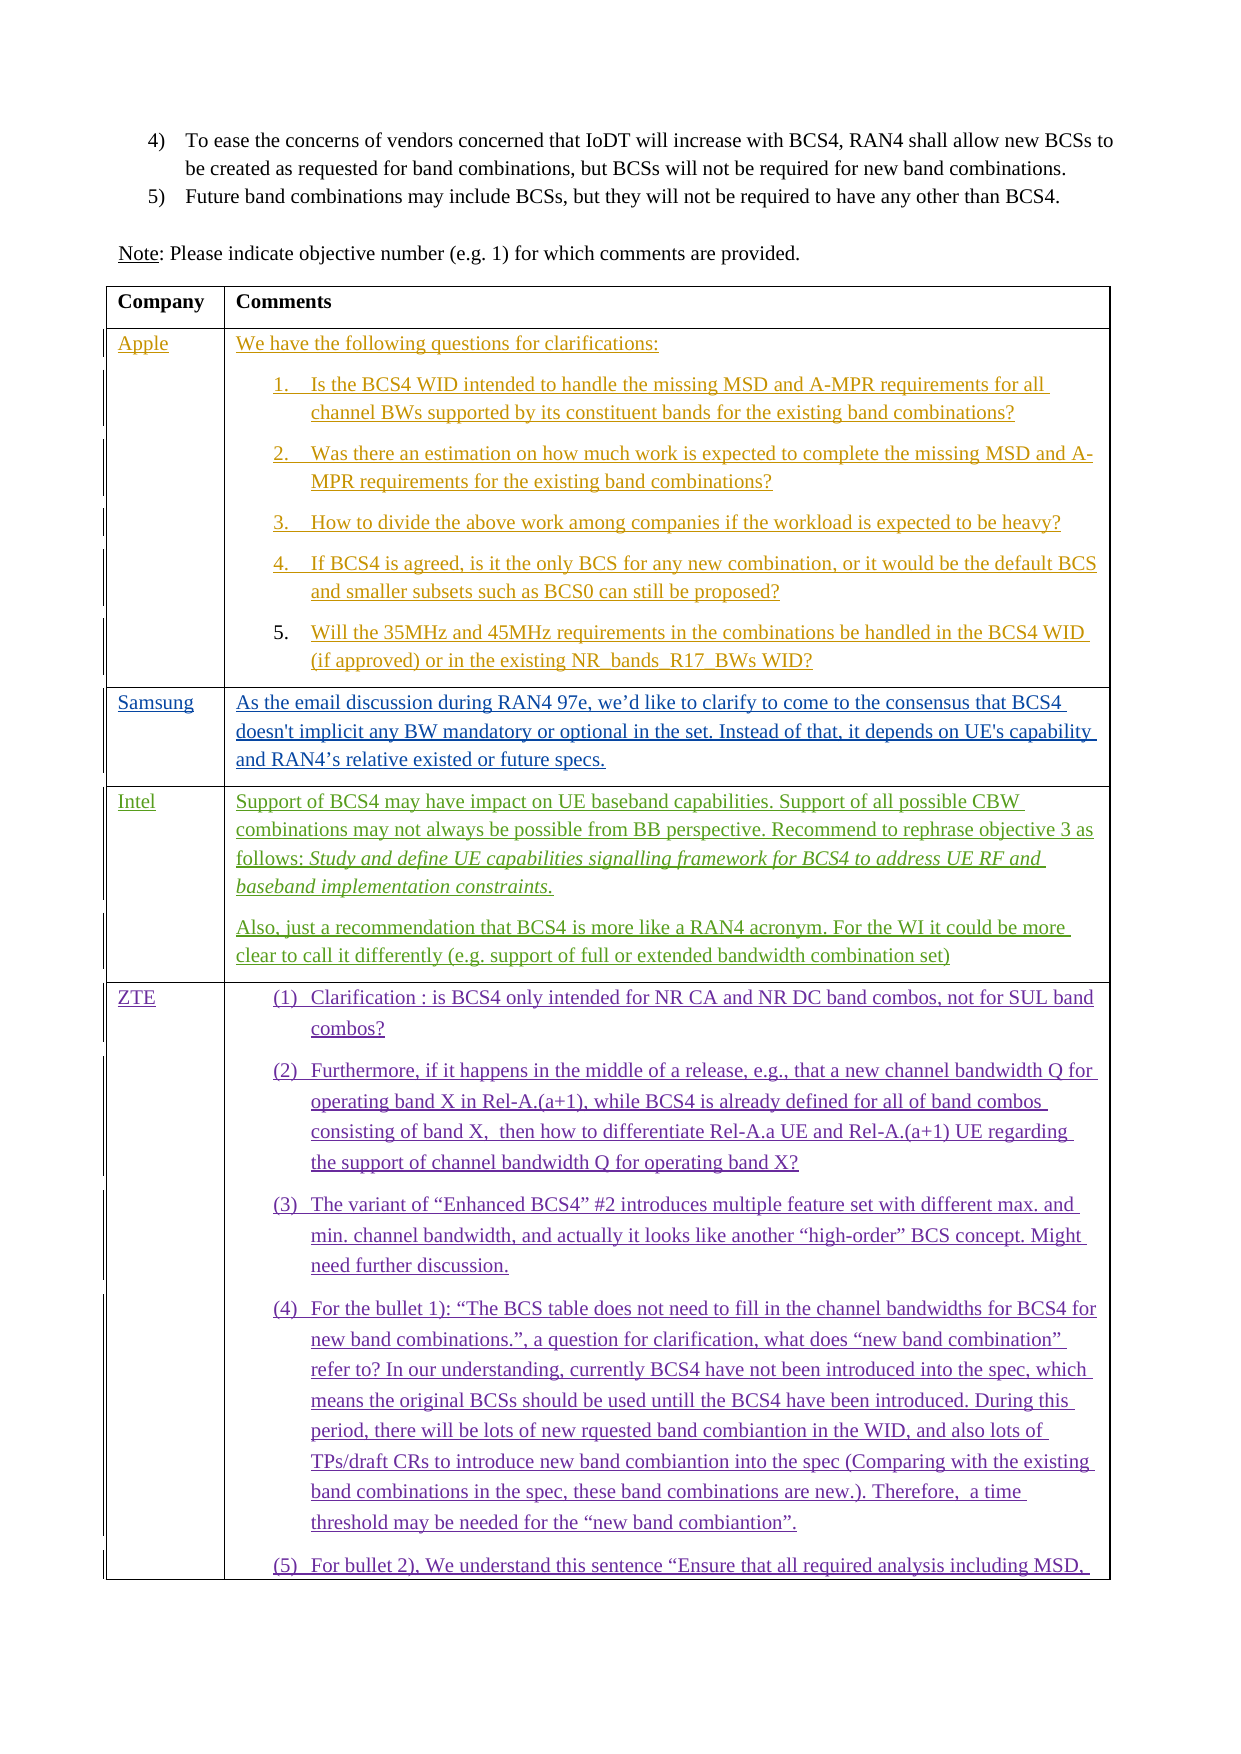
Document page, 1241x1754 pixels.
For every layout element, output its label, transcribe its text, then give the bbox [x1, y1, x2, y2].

table_cell [225, 983, 1109, 1579]
table_cell [107, 983, 224, 1579]
table_cell [107, 688, 224, 786]
table_cell [225, 688, 1109, 786]
list To ease the concerns of vendors concerned that IoDT will increase with BCS4, RAN4 shall allow new BCSs to be created as requested for band combinations, but BCSs will not be required for new band combinations. [148, 126, 1122, 182]
table_cell [225, 787, 1109, 982]
text Note: Please indicate objective number (e.g. 1) for which comments are provided. [118, 239, 1122, 267]
table_cell [107, 329, 224, 687]
table_cell [225, 329, 1109, 687]
list Future band combinations may include BCSs, but they will not be required to have any other than BCS4. [148, 182, 1122, 211]
table_header Comments [225, 287, 1109, 328]
table_cell [107, 787, 224, 982]
table_header Company [107, 287, 224, 328]
